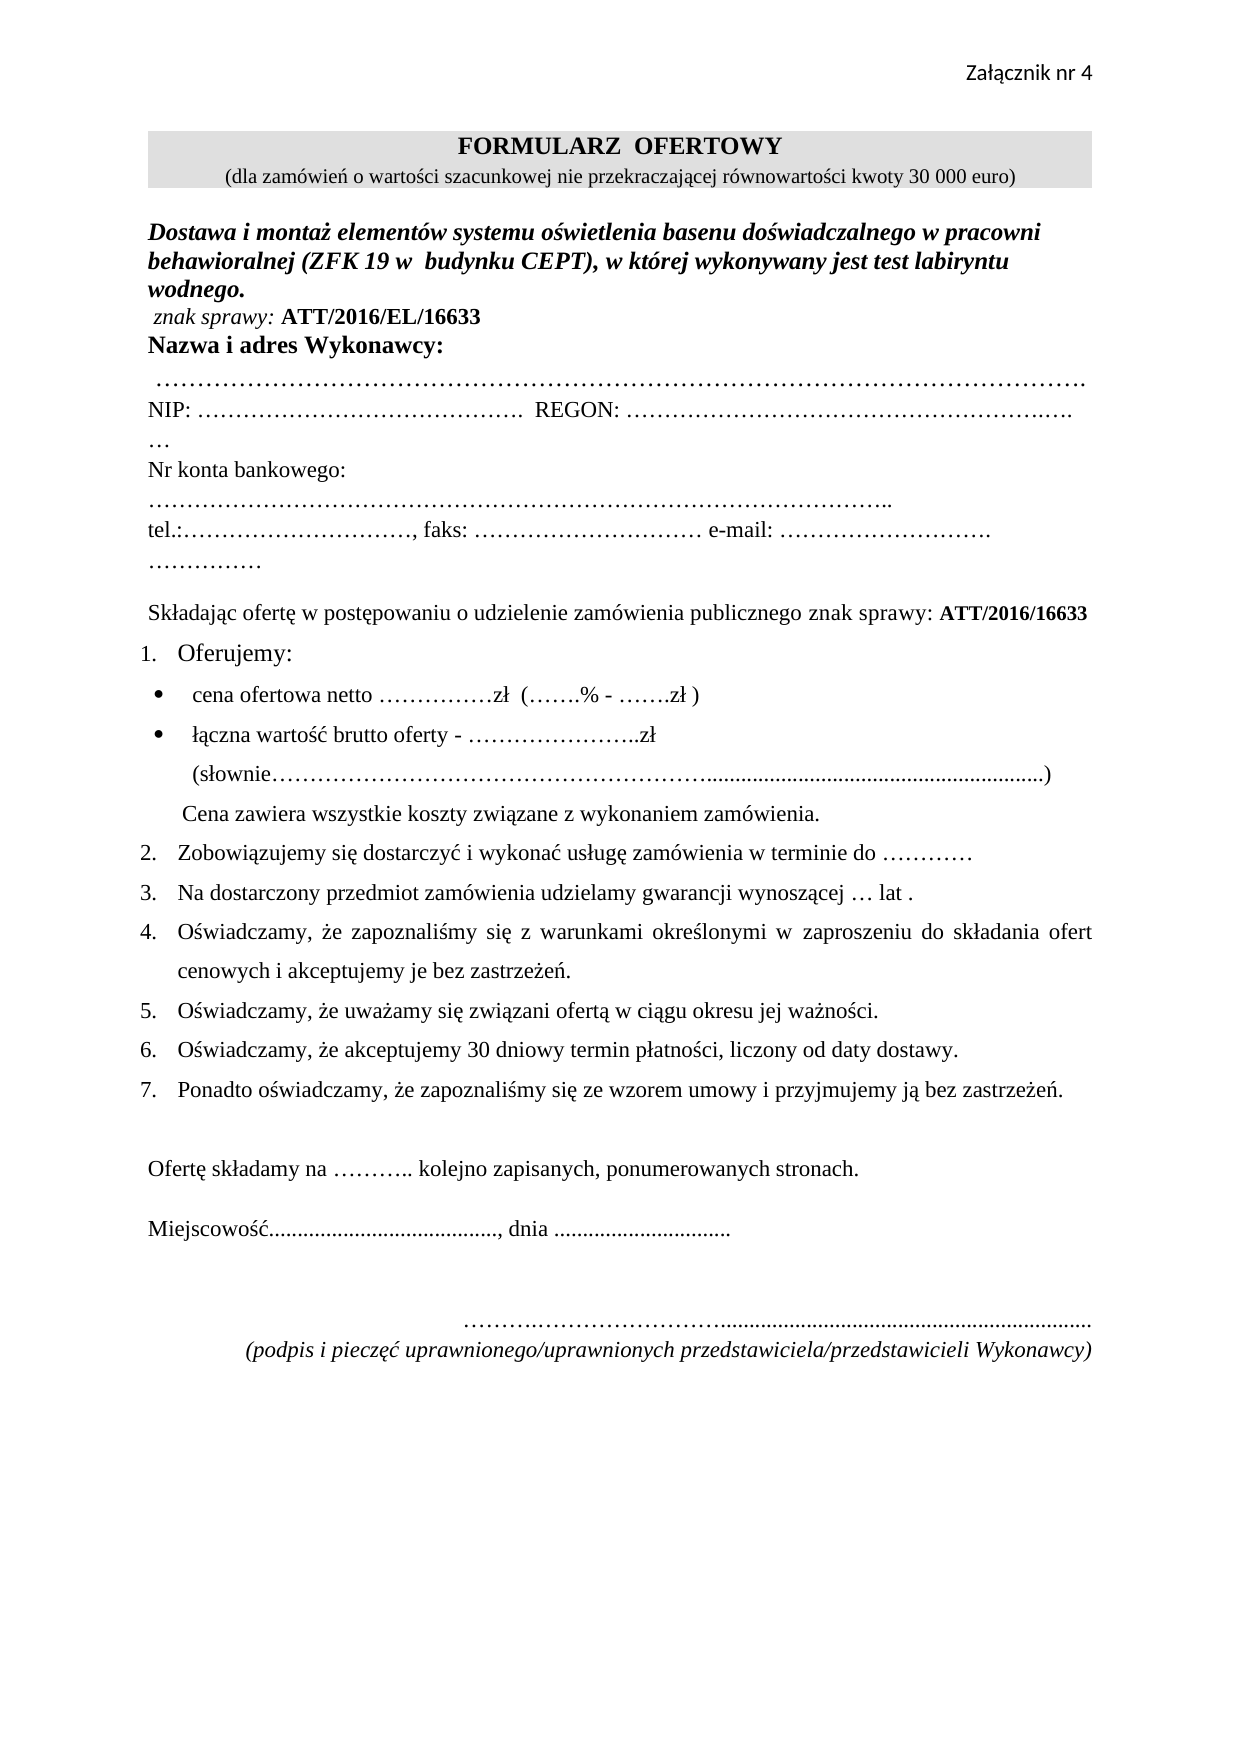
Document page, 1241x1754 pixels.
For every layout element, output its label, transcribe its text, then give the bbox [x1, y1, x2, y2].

list Zobowiązujemy się dostarczyć i wykonać usługę zamówienia w terminie do ………… [140, 839, 1092, 865]
text FORMULARZ OFERTOWY [148, 131, 1092, 160]
text znak sprawy: ATT/2016/EL/16633 [148, 303, 1092, 330]
list Na dostarczony przedmiot zamówienia udzielamy gwarancji wynoszącej … lat . [140, 878, 1092, 905]
text Cena zawiera wszystkie koszty związane z wykonaniem zamówienia. [148, 799, 1092, 826]
list Oświadczamy, że akceptujemy 30 dniowy termin płatności, liczony od daty dostawy. [140, 1036, 1092, 1063]
text NIP: ……………………………………. REGON: ……………………………………………….….… [148, 396, 1092, 452]
text …………………………………………………………………………………………………. [148, 363, 1092, 391]
list Oferujemy: [140, 638, 1092, 667]
list cena ofertowa netto ……………zł (…….% - …….zł ) [154, 681, 1092, 707]
text Ofertę składamy na ……….. kolejno zapisanych, ponumerowanych stronach. [148, 1155, 1092, 1181]
list łączna wartość brutto oferty - …………………..zł (słownie…………………………………………………...........................................................) [154, 721, 1092, 786]
text Składając ofertę w postępowaniu o udzielenie zamówienia publicznego znak sprawy: ATT/2016/16633 [148, 598, 1092, 625]
text Dostawa i montaż elementów systemu oświetlenia basenu doświadczalnego w pracowni behawioralnej (ZFK 19 w budynku CEPT), w której wykonywany jest test labiryntu wodnego. [148, 217, 1092, 303]
text ……….……………………................................................................. [148, 1306, 1092, 1332]
list Oświadczamy, że uważamy się związani ofertą w ciągu okresu jej ważności. [140, 997, 1092, 1023]
text tel.:…………………………, faks: ………………………… ……………………….…………… [148, 517, 1092, 573]
list Ponadto oświadczamy, że zapoznaliśmy się ze wzorem umowy i przyjmujemy ją bez zastrzeżeń. [140, 1076, 1092, 1102]
list Oświadczamy, że zapoznaliśmy się z warunkami określonymi w zaproszeniu do składania ofert cenowych i akceptujemy je bez zastrzeżeń. [140, 918, 1092, 984]
text (dla zamówień o wartości szacunkowej nie przekraczającej równowartości kwoty 30 000 euro) [148, 164, 1092, 188]
text (podpis i pieczęć uprawnionego/uprawnionych przedstawiciela/przedstawicieli Wykonawcy) [148, 1336, 1092, 1362]
text Nr konta bankowego: …………………………………………………………………………………….. [148, 456, 1092, 513]
text Miejscowość........................................, dnia ............................... [148, 1215, 1092, 1242]
text Nazwa i adres Wykonawcy: [148, 330, 1092, 358]
